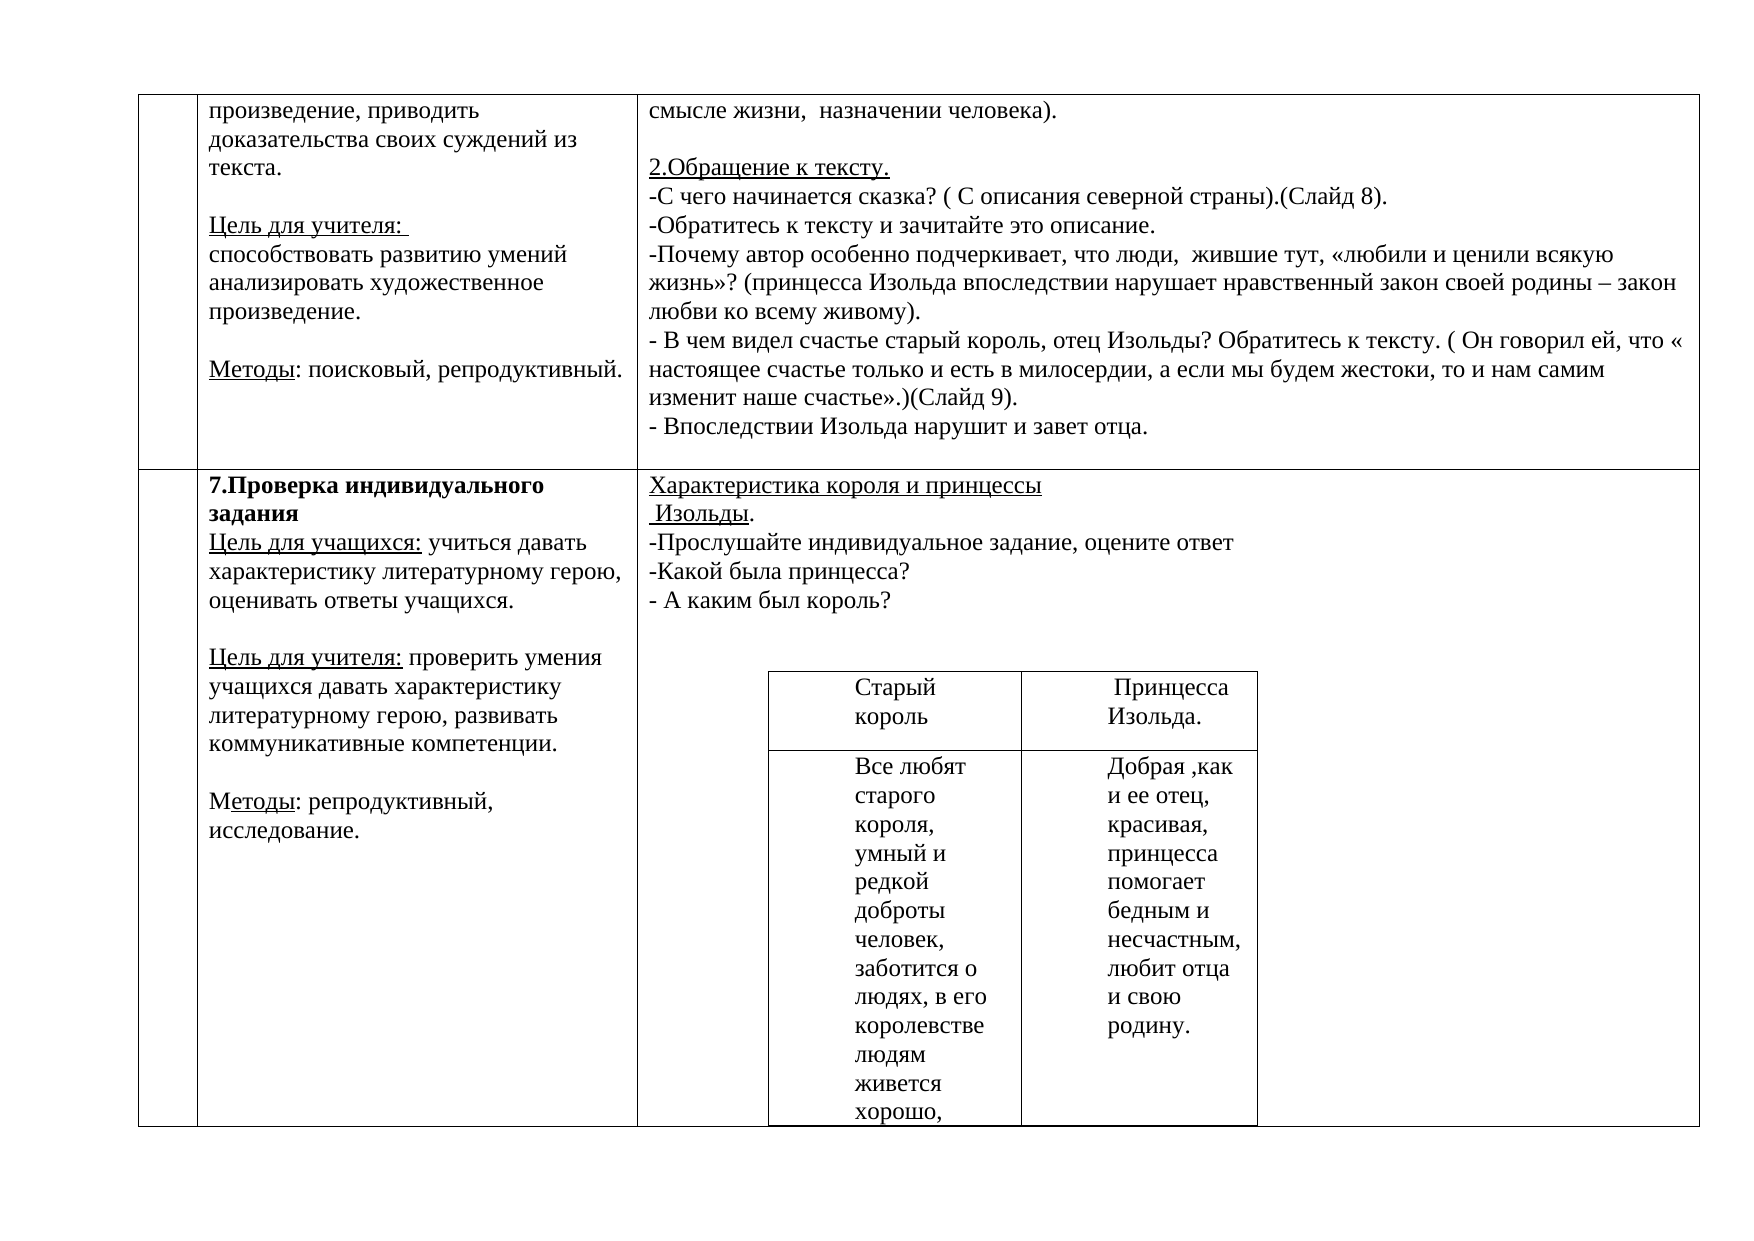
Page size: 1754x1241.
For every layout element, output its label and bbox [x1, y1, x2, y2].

table_cell [198, 470, 637, 1126]
table_cell [139, 95, 197, 469]
table_cell [638, 470, 1699, 1126]
table_cell [139, 470, 197, 1126]
table_cell [638, 95, 1699, 469]
table_cell [198, 95, 637, 469]
